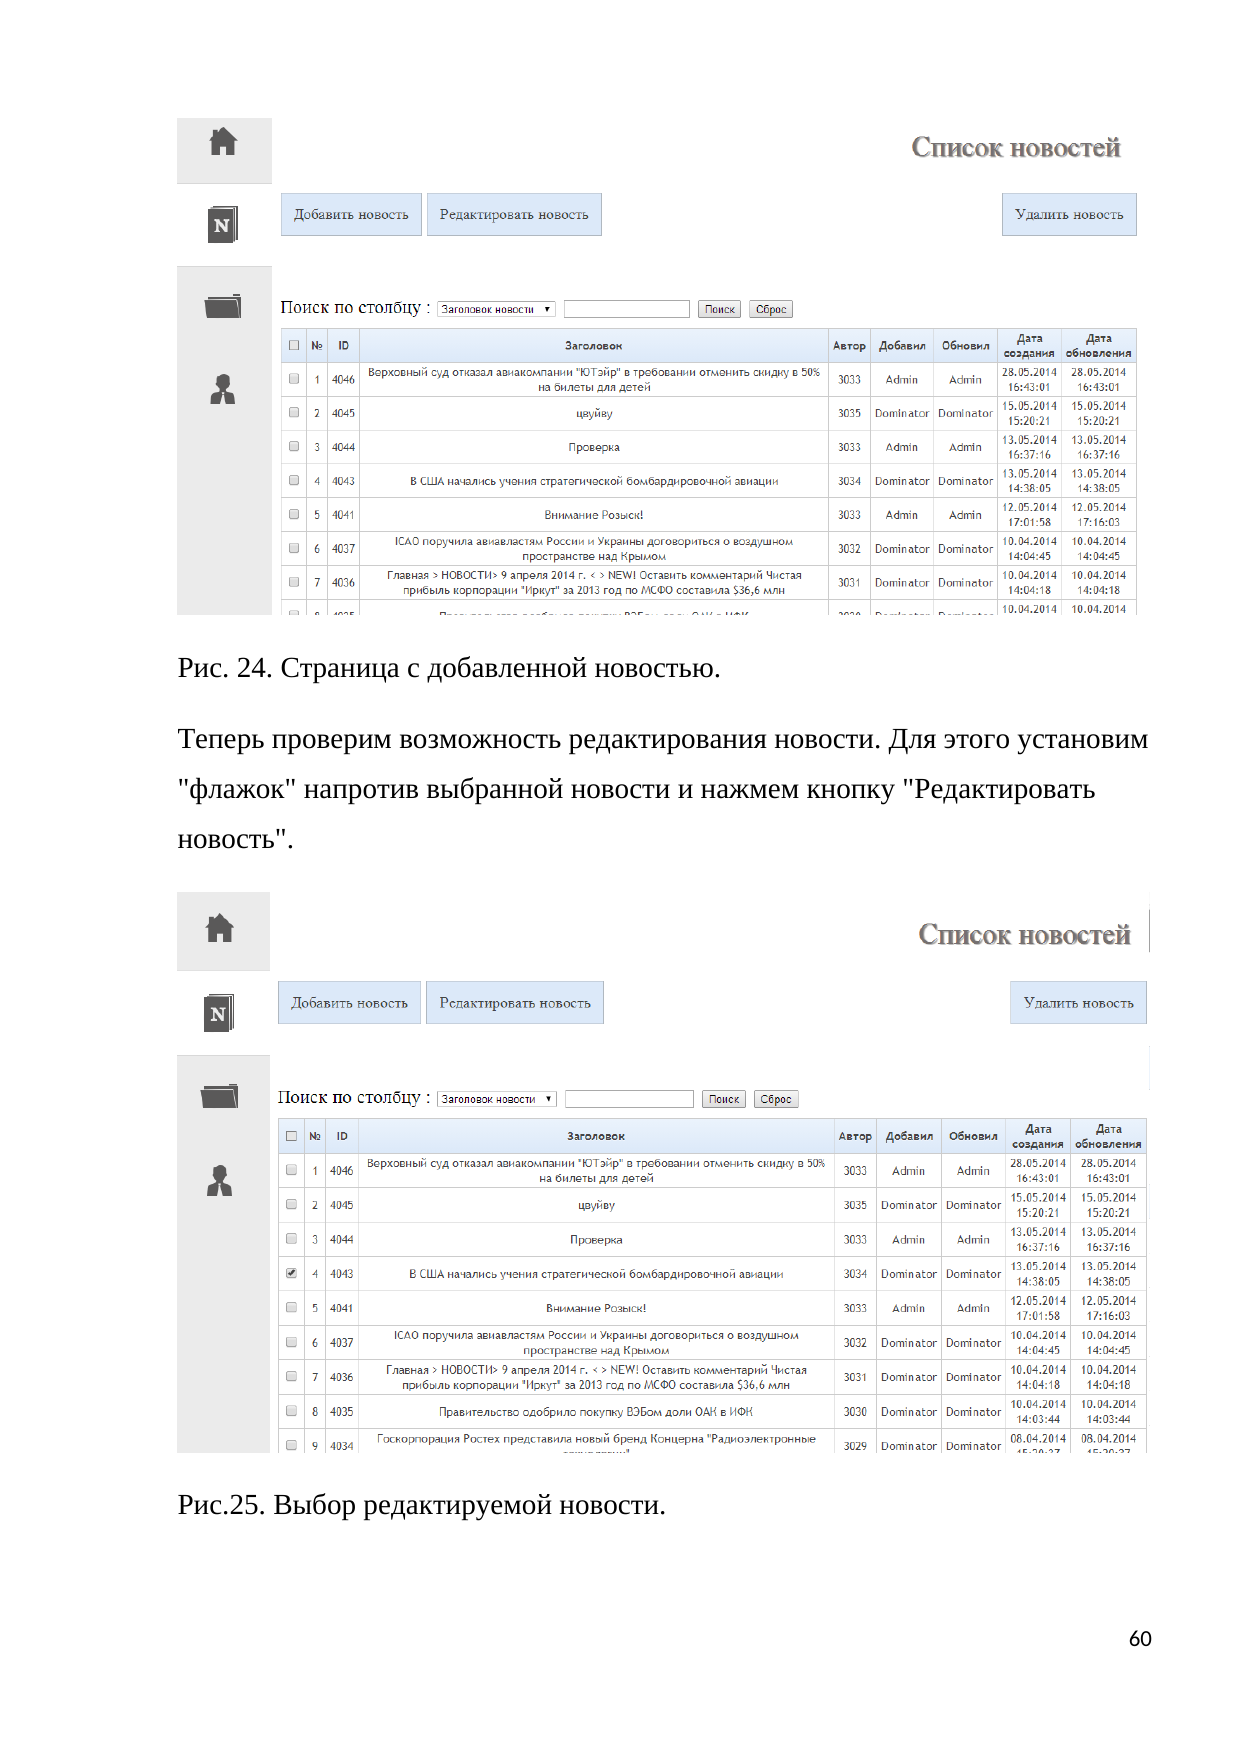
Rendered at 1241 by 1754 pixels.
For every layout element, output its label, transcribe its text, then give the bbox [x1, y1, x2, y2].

picture [177, 118, 1142, 615]
text Рис. 24. Страница с добавленной новостью. [177, 650, 1152, 683]
picture [177, 892, 1150, 1453]
text Рис.25. Выбор редактируемой новости. [177, 1487, 1152, 1521]
text Теперь проверим возможность редактирования новости. Для этого установим "флажок" напротив выбранной новости и нажмем кнопку "Редактировать новость". [177, 721, 1152, 855]
